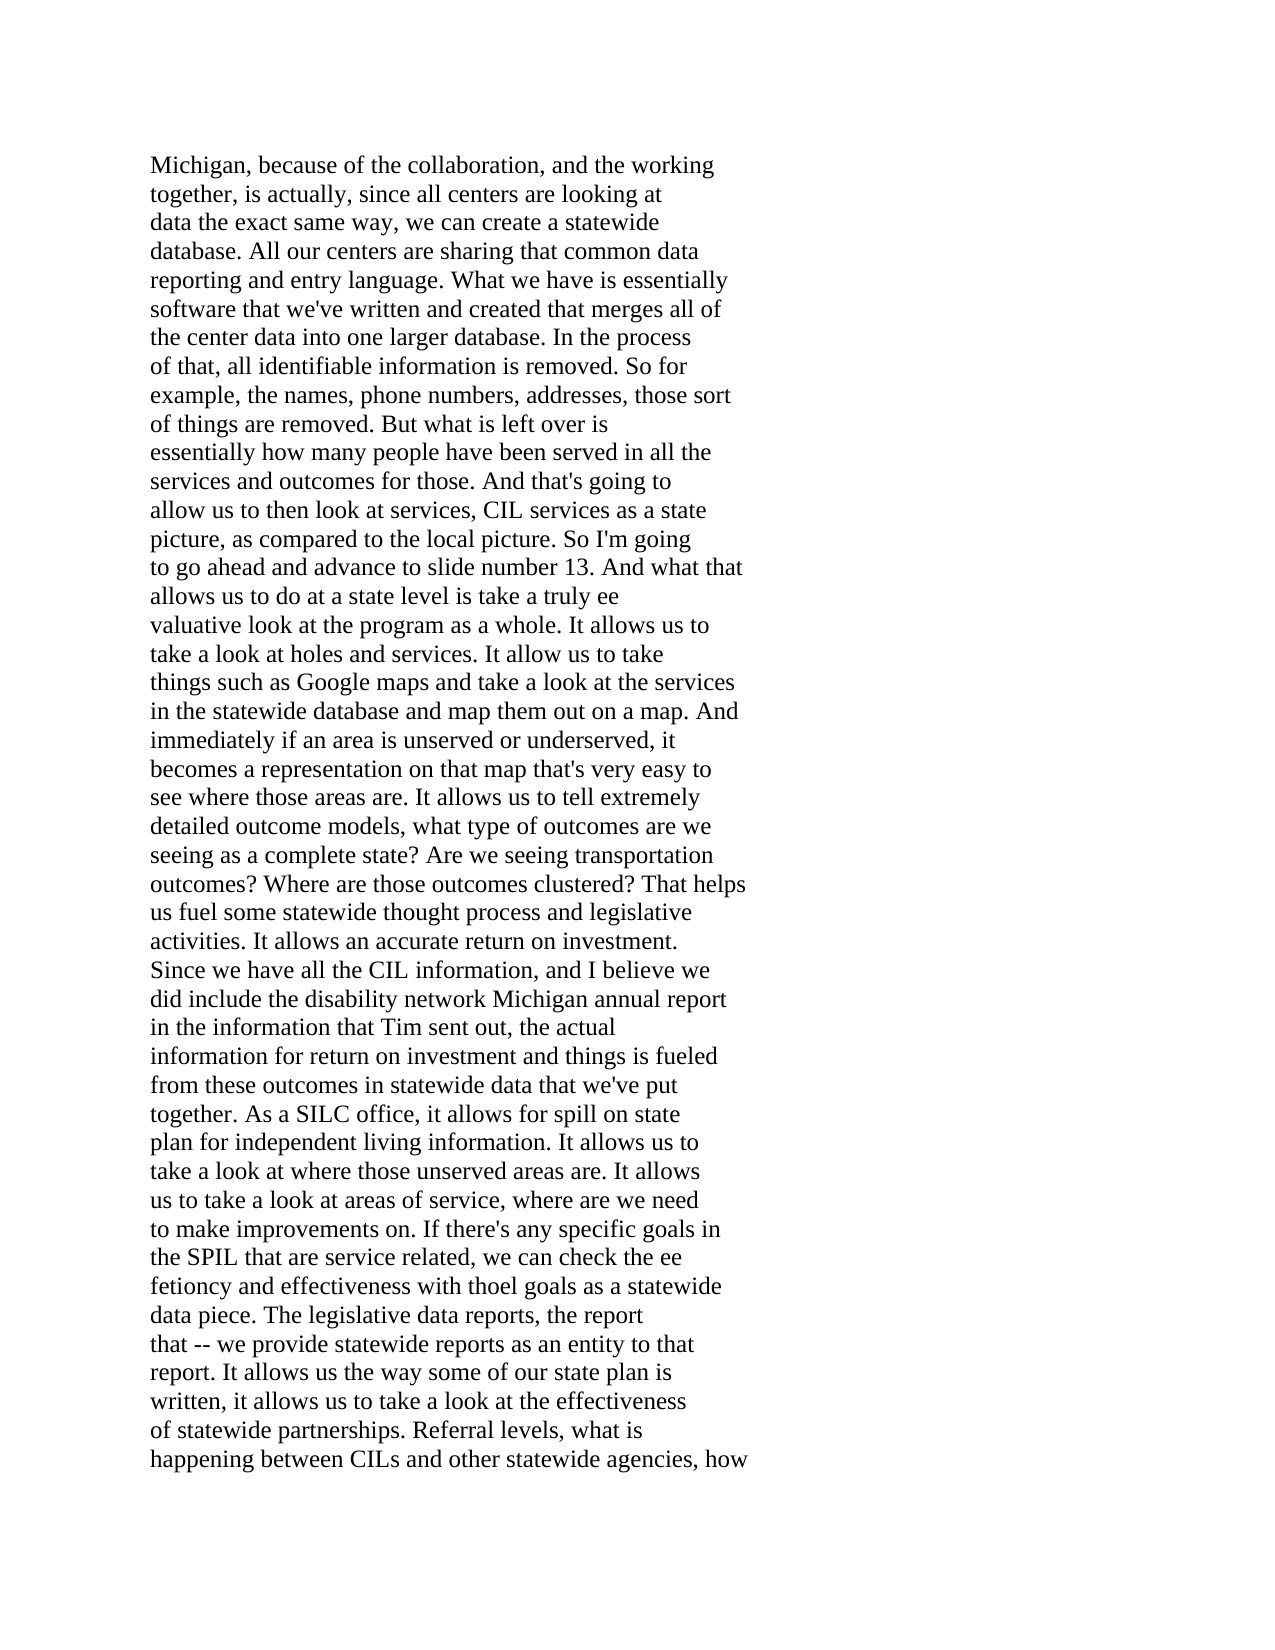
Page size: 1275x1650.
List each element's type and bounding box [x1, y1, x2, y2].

text [150, 150, 1125, 1472]
